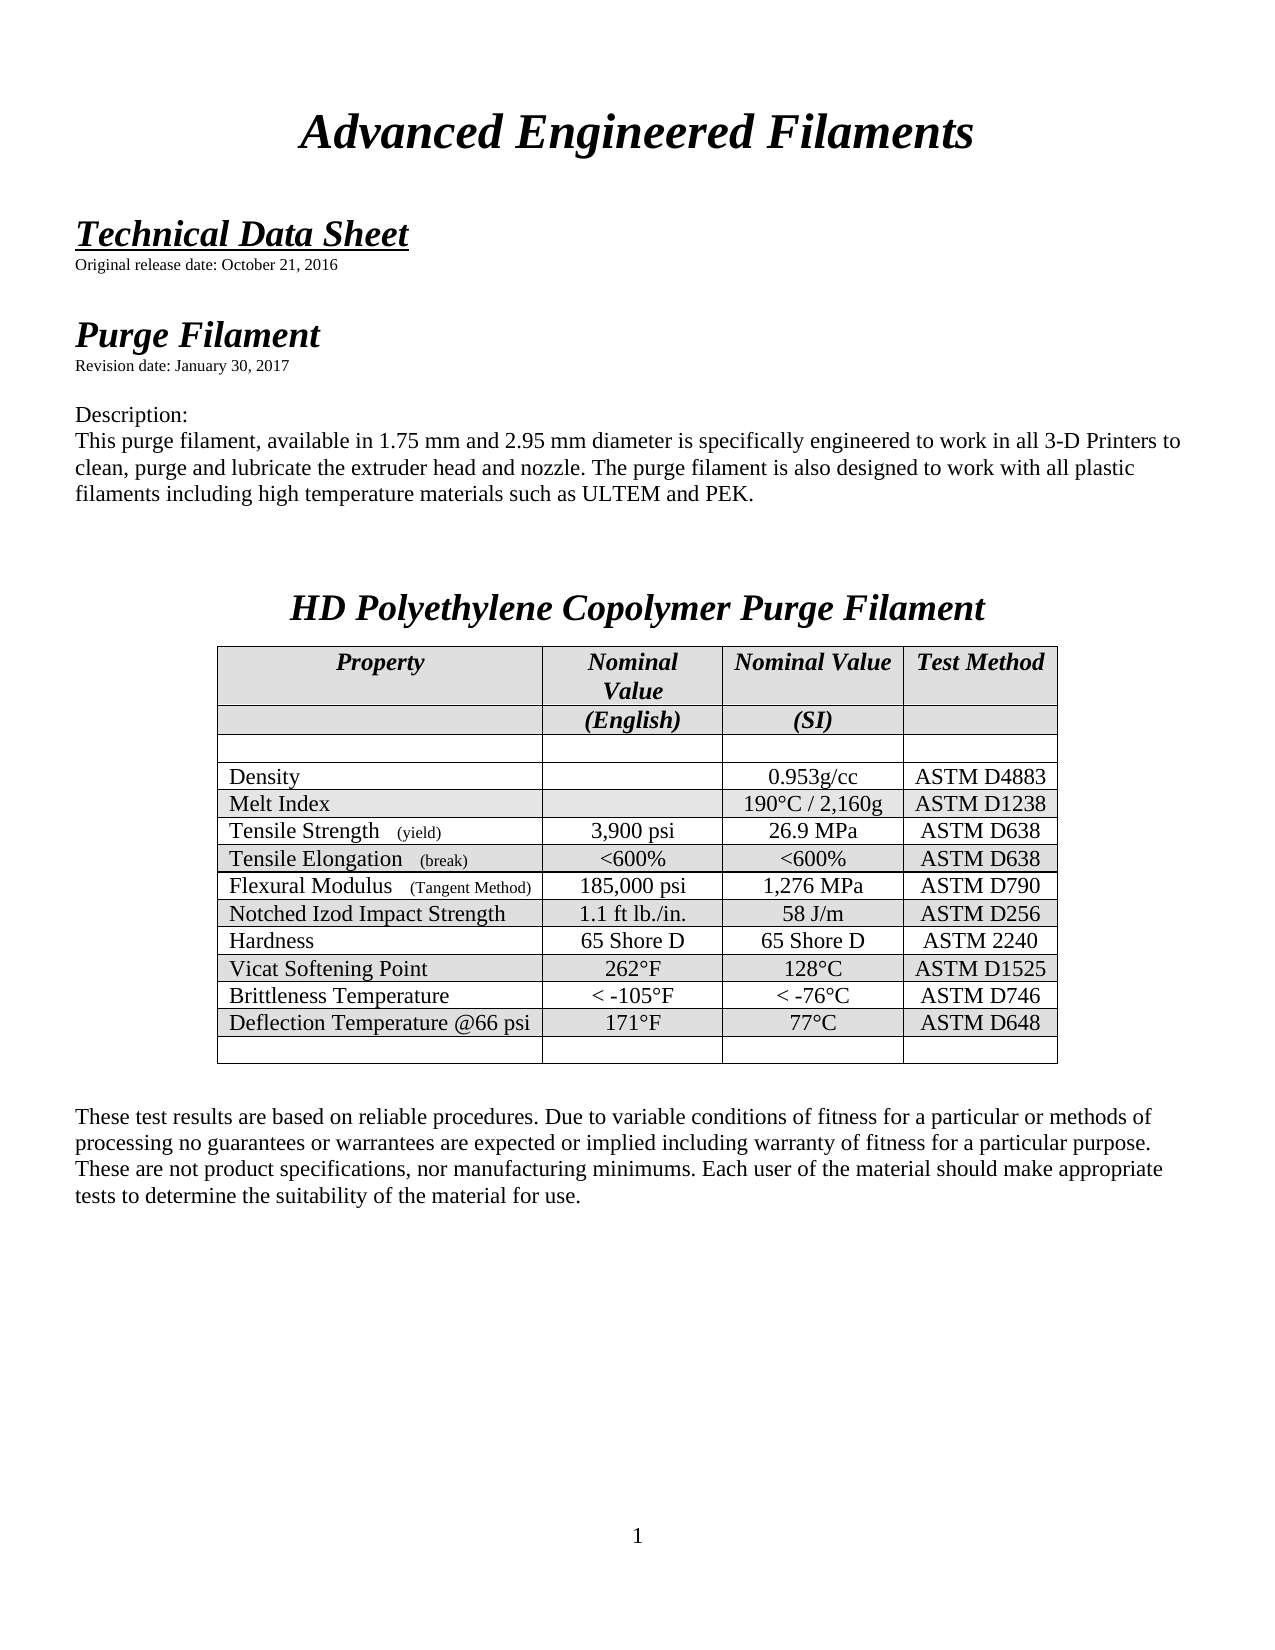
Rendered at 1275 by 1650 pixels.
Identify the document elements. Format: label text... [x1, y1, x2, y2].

text Description: [75, 401, 1200, 427]
table_cell ASTM D638 [904, 845, 1057, 871]
table_cell Deflection Temperature @66 psi [218, 1009, 542, 1036]
table_cell [543, 763, 722, 789]
table_cell ASTM D256 [904, 900, 1057, 926]
table_cell Tensile Elongation (break) [218, 845, 542, 871]
table_cell ASTM D4883 [904, 763, 1057, 789]
table_cell [543, 735, 722, 762]
text This purge filament, available in 1.75 mm and 2.95 mm diameter is specifically engineered to work in all 3-D Printers to clean, purge and lubricate the extruder head and nozzle. The purge filament is also designed to work with all plastic filaments including high temperature materials such as ULTEM and PEK. [75, 427, 1200, 506]
table_cell [904, 1037, 1057, 1063]
table_cell 1,276 MPa [723, 873, 903, 899]
table_cell 65 Shore D [723, 927, 903, 953]
text Purge Filament [75, 312, 1200, 355]
table_cell [218, 735, 542, 762]
table_header Nominal Value [543, 647, 722, 704]
table_cell 190°C / 2,160g [723, 790, 903, 817]
text Original release date: October 21, 2016 [75, 255, 1200, 274]
text Technical Data Sheet [75, 212, 1200, 255]
table_cell < -105°F [543, 982, 722, 1008]
table_cell <600% [723, 845, 903, 871]
table_cell Brittleness Temperature [218, 982, 542, 1008]
table_cell [723, 1037, 903, 1063]
table_cell 77°C [723, 1009, 903, 1036]
table_header Test Method [904, 647, 1057, 704]
table_cell Hardness [218, 927, 542, 953]
table_cell [904, 706, 1057, 734]
table_cell <600% [543, 845, 722, 871]
table_cell (English) [543, 706, 722, 734]
table_cell [723, 735, 903, 762]
table_cell 128°C [723, 955, 903, 981]
table_cell ASTM D790 [904, 873, 1057, 899]
table_cell 26.9 MPa [723, 818, 903, 844]
table_cell ASTM D746 [904, 982, 1057, 1008]
table_cell < -76°C [723, 982, 903, 1008]
table_cell Vicat Softening Point [218, 955, 542, 981]
table_cell ASTM 2240 [904, 927, 1057, 953]
text Revision date: January 30, 2017 [75, 355, 1200, 374]
text These test results are based on reliable procedures. Due to variable conditions of fitness for a particular or methods of processing no guarantees or warrantees are expected or implied including warranty of fitness for a particular purpose. These are not product specifications, nor manufacturing minimums. Each user of the material should make appropriate tests to determine the suitability of the material for use. [75, 1103, 1200, 1208]
table_cell Flexural Modulus (Tangent Method) [218, 873, 542, 899]
table_cell 3,900 psi [543, 818, 722, 844]
table_cell [218, 706, 542, 734]
table_cell ASTM D648 [904, 1009, 1057, 1036]
table_cell [218, 1037, 542, 1063]
table_cell Melt Index [218, 790, 542, 817]
table_header Property [218, 647, 542, 704]
table_cell 58 J/m [723, 900, 903, 926]
table_cell [904, 735, 1057, 762]
table_cell ASTM D1525 [904, 955, 1057, 981]
table_cell Tensile Strength (yield) [218, 818, 542, 844]
table_cell ASTM D1238 [904, 790, 1057, 817]
table_cell [543, 790, 722, 817]
table_cell 185,000 psi [543, 873, 722, 899]
text HD Polyethylene Copolymer Purge Filament [75, 585, 1200, 628]
table_cell 1.1 ft lb./in. [543, 900, 722, 926]
table_header Nominal Value [723, 647, 903, 704]
table_cell Density [218, 763, 542, 789]
table_cell ASTM D638 [904, 818, 1057, 844]
table_cell [543, 1037, 722, 1063]
text Advanced Engineered Filaments [75, 101, 1200, 159]
table_cell (SI) [723, 706, 903, 734]
table_cell 65 Shore D [543, 927, 722, 953]
table_cell Notched Izod Impact Strength [218, 900, 542, 926]
table_cell 262°F [543, 955, 722, 981]
table_cell 0.953g/cc [723, 763, 903, 789]
table_cell 171°F [543, 1009, 722, 1036]
